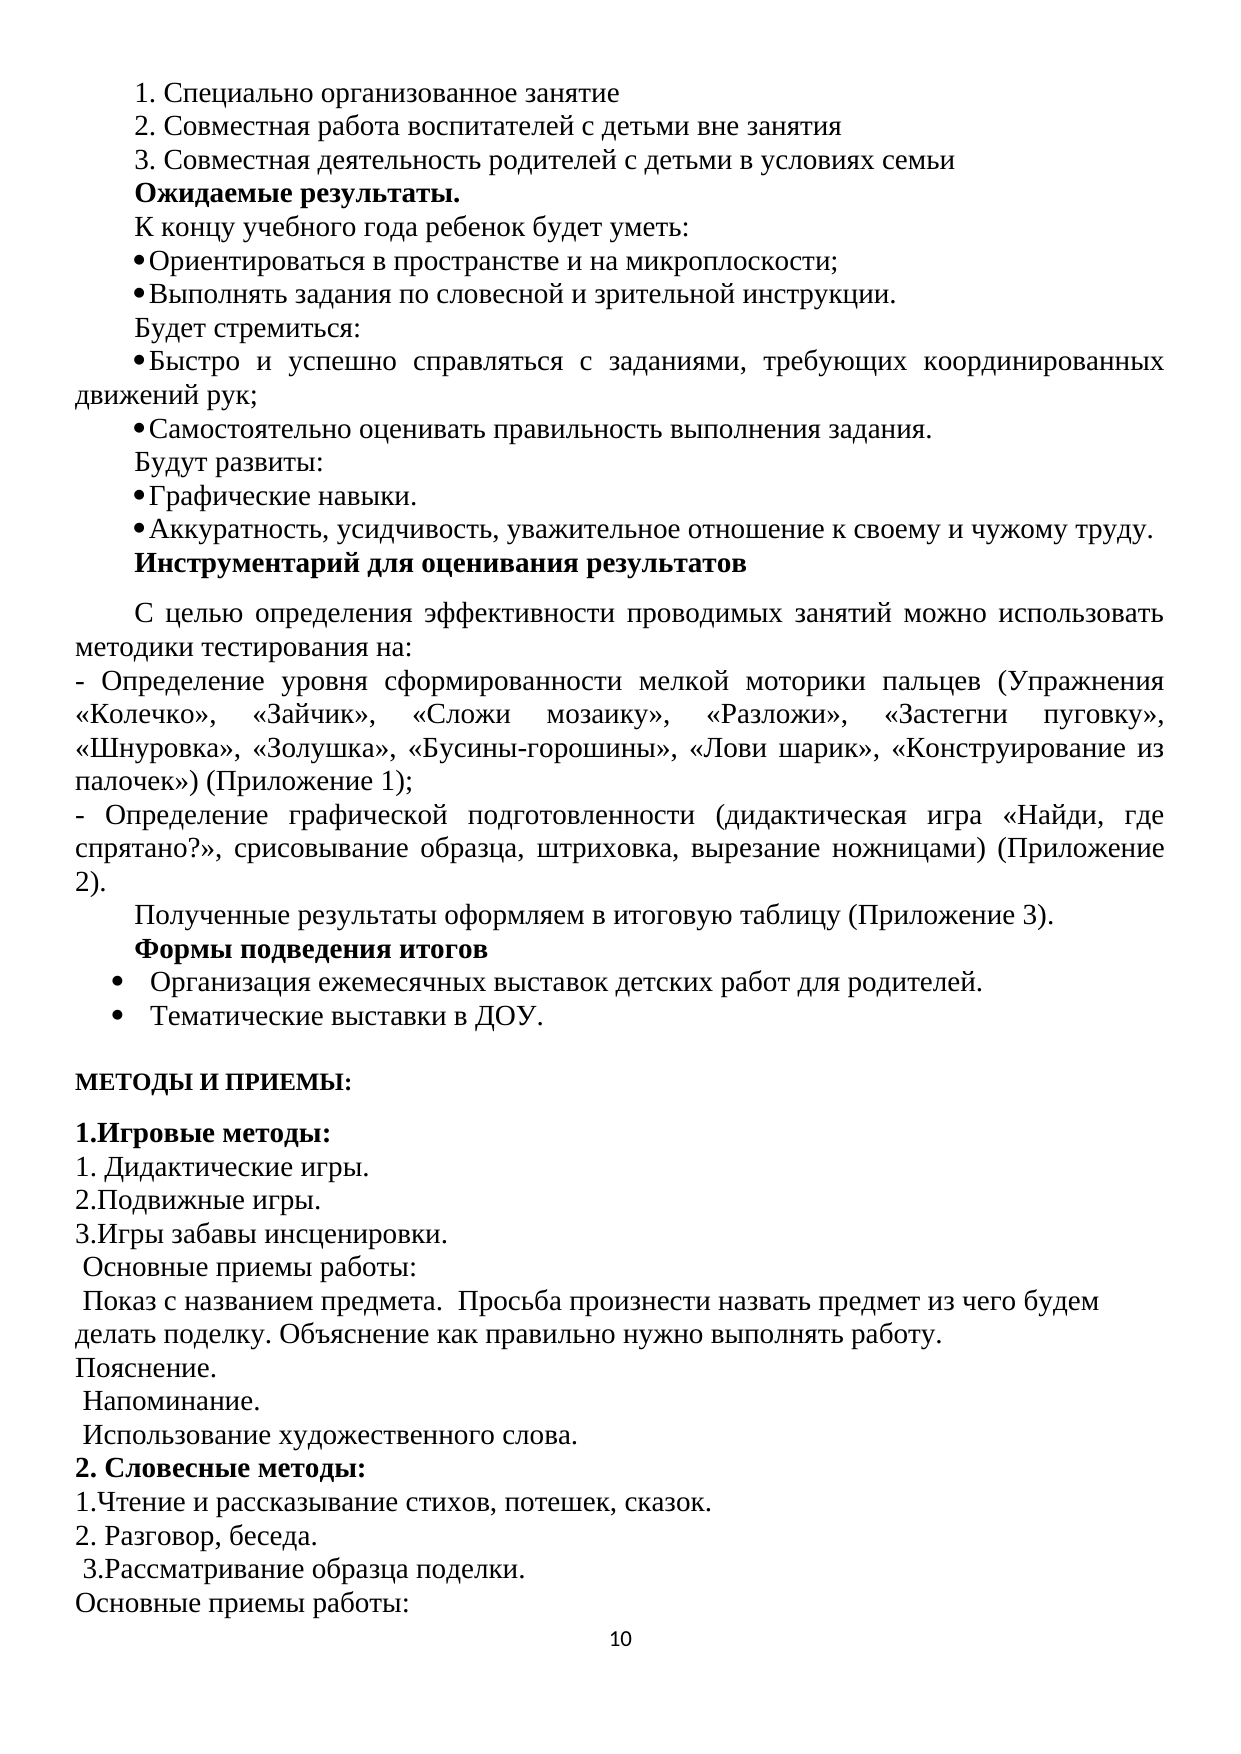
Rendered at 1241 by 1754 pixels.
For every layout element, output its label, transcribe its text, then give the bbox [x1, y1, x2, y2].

text 1. Дидактические игры. [75, 1149, 1165, 1182]
text Основные приемы работы: [75, 1585, 1165, 1618]
list Выполнять задания по словесной и зрительной инструкции. [75, 276, 1165, 310]
list Самостоятельно оценивать правильность выполнения задания. [75, 411, 1165, 444]
text Ожидаемые результаты. [75, 176, 1165, 209]
text 2.Подвижные игры. [75, 1182, 1165, 1216]
text Напоминание. [75, 1383, 1165, 1417]
text 2. Разговор, беседа. [75, 1518, 1165, 1551]
text 2. Словесные методы: [75, 1451, 1165, 1484]
text 3.Игры забавы инсценировки. [75, 1216, 1165, 1249]
text Показ с названием предмета. Просьба произнести назвать предмет из чего будем делать поделку. Объяснение как правильно нужно выполнять работу. [75, 1283, 1165, 1350]
text Будут развиты: [134, 444, 1165, 478]
text - Определение графической подготовленности (дидактическая игра «Найди, где спрятано?», срисовывание образца, штриховка, вырезание ножницами) (Приложение 2). [75, 797, 1165, 897]
text 3. Совместная деятельность родителей с детьми в условиях семьи [75, 142, 1165, 176]
text Пояснение. [75, 1350, 1165, 1383]
text Использование художественного слова. [75, 1417, 1165, 1451]
list Быстро и успешно справляться с заданиями, требующих координированных движений рук; [75, 343, 1165, 411]
list Организация ежемесячных выставок детских работ для родителей. [112, 964, 1165, 998]
text - Определение уровня сформированности мелкой моторики пальцев (Упражнения «Колечко», «Зайчик», «Сложи мозаику», «Разложи», «Застегни пуговку», «Шнуровка», «Золушка», «Бусины-горошины», «Лови шарик», «Конструирование из палочек») (Приложение 1); [75, 663, 1165, 797]
text Полученные результаты оформляем в итоговую таблицу (Приложение 3). [75, 897, 1165, 931]
text 1.Игровые методы: [75, 1115, 1165, 1149]
text Инструментарий для оценивания результатов [75, 545, 1165, 579]
text 2. Совместная работа воспитателей с детьми вне занятия [75, 108, 1165, 142]
text Будет стремиться: [75, 310, 1165, 343]
list Ориентироваться в пространстве и на микроплоскости; [75, 243, 1165, 276]
text 3.Рассматривание образца поделки. [75, 1551, 1165, 1585]
text К концу учебного года ребенок будет уметь: [75, 209, 1165, 243]
text Формы подведения итогов [75, 931, 1165, 964]
text 1.Чтение и рассказывание стихов, потешек, сказок. [75, 1484, 1165, 1518]
text МЕТОДЫ И ПРИЕМЫ: [75, 1067, 1165, 1096]
text С целью определения эффективности проводимых занятий можно использовать методики тестирования на: [75, 596, 1165, 663]
text Основные приемы работы: [75, 1249, 1165, 1283]
list Тематические выставки в ДОУ. [112, 998, 1165, 1032]
list Аккуратность, усидчивость, уважительное отношение к своему и чужому труду. [75, 512, 1165, 545]
list Графические навыки. [75, 478, 1165, 512]
text 1. Специально организованное занятие [75, 75, 1165, 108]
